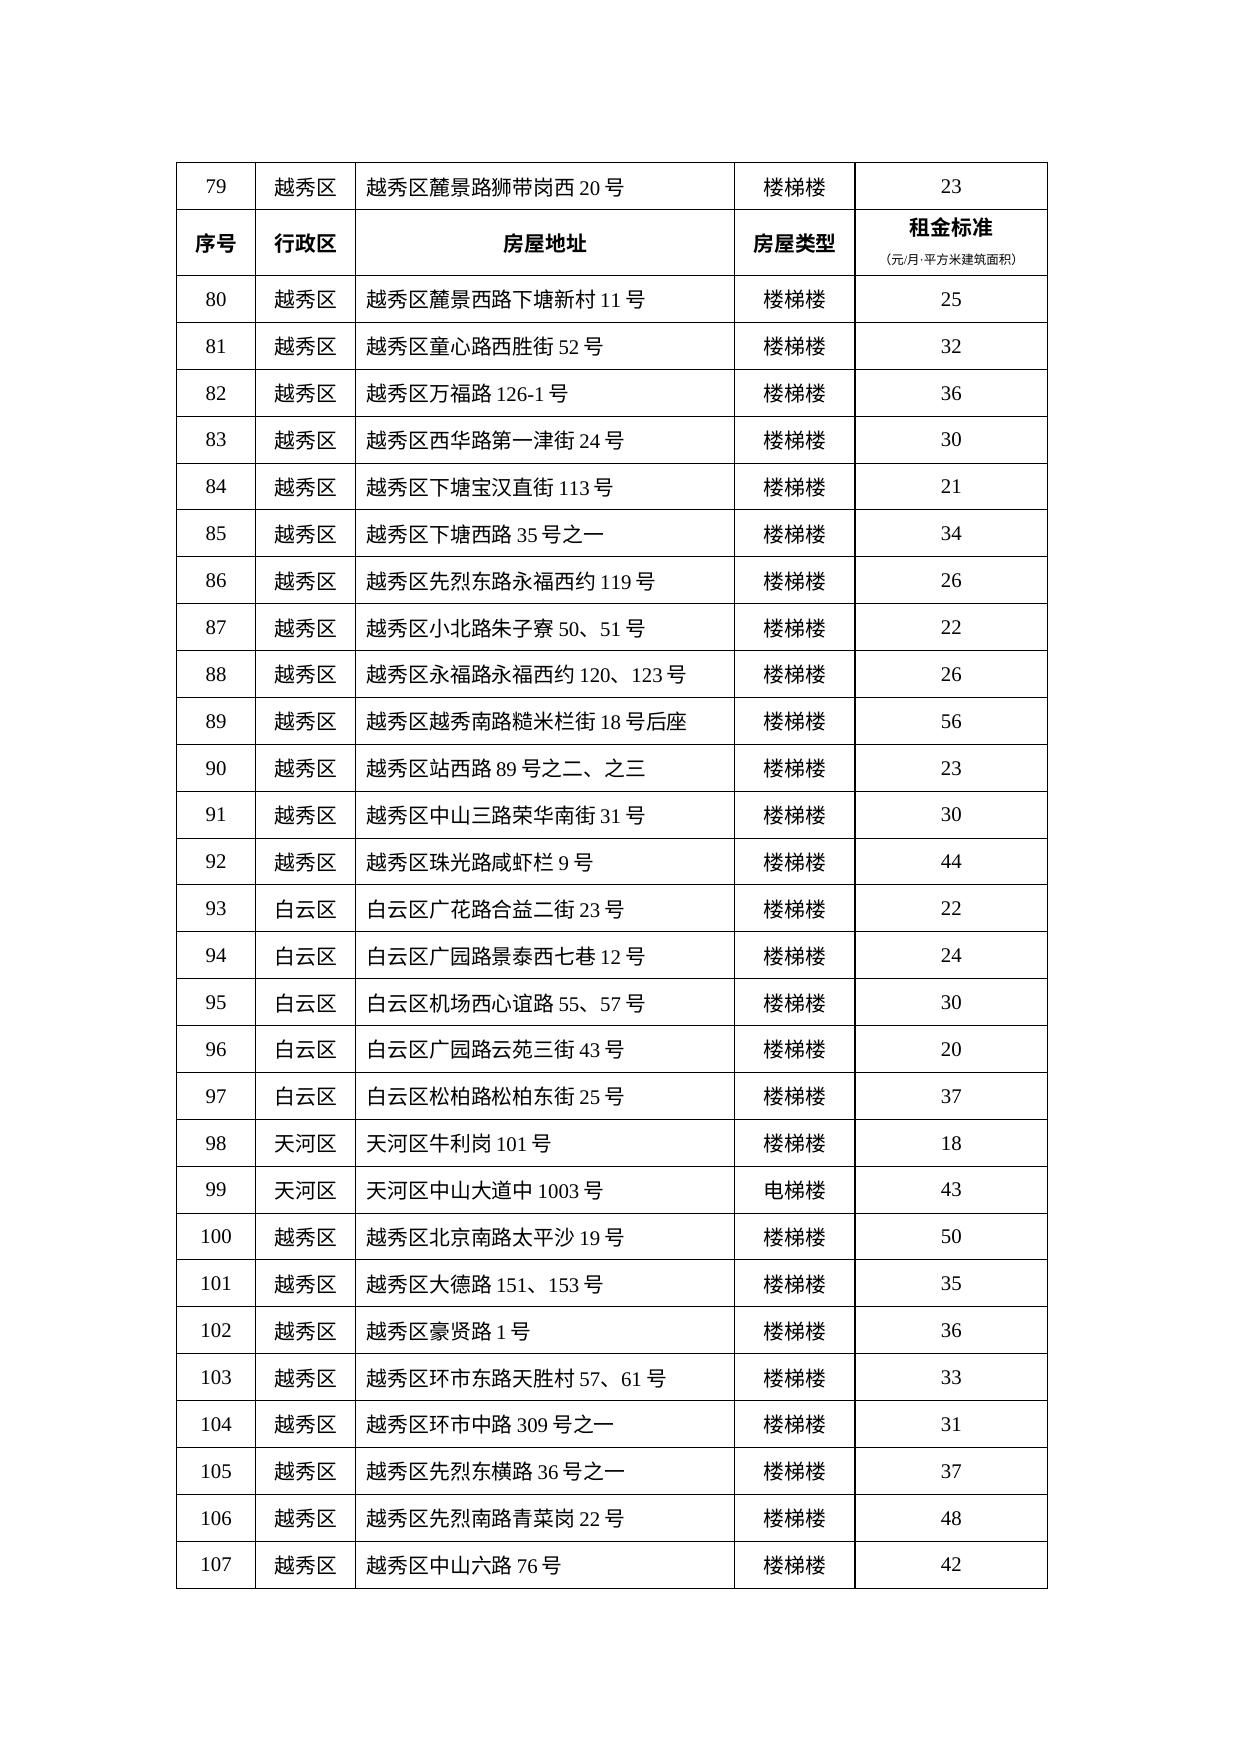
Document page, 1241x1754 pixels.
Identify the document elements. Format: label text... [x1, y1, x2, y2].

table_cell 楼梯楼 [735, 323, 854, 369]
table_cell 越秀区 [256, 1401, 355, 1447]
table_cell 97 [177, 1073, 255, 1119]
table_cell 越秀区 [256, 745, 355, 791]
table_cell 越秀区 [256, 651, 355, 697]
table_cell 越秀区 [256, 698, 355, 744]
table_cell 91 [177, 792, 255, 837]
table_cell 白云区 [256, 932, 355, 978]
table_cell 越秀区 [256, 323, 355, 369]
table_cell 越秀区 [256, 1495, 355, 1541]
table_cell 48 [856, 1495, 1047, 1541]
table_cell 楼梯楼 [735, 163, 854, 209]
table_cell 白云区松柏路松柏东街25号 [356, 1073, 734, 1119]
table_cell 楼梯楼 [735, 1401, 854, 1447]
table_cell 越秀区环市东路天胜村57、61号 [356, 1354, 734, 1400]
table_cell 越秀区永福路永福西约120、123号 [356, 651, 734, 697]
table_cell 越秀区 [256, 1307, 355, 1353]
table_cell 107 [177, 1542, 255, 1587]
table_cell 85 [177, 510, 255, 556]
table_cell 越秀区 [256, 1354, 355, 1400]
table_cell 天河区 [256, 1167, 355, 1212]
table_cell 越秀区童心路西胜街52号 [356, 323, 734, 369]
table_cell 越秀区豪贤路1号 [356, 1307, 734, 1353]
table_cell 93 [177, 885, 255, 931]
table_cell 楼梯楼 [735, 464, 854, 509]
table_cell 88 [177, 651, 255, 697]
table_cell 楼梯楼 [735, 745, 854, 791]
table_cell 楼梯楼 [735, 932, 854, 978]
table_cell 越秀区北京南路太平沙19号 [356, 1214, 734, 1259]
table_cell 楼梯楼 [735, 1214, 854, 1259]
table_cell 楼梯楼 [735, 1073, 854, 1119]
table_cell 33 [856, 1354, 1047, 1400]
table_cell 越秀区 [256, 370, 355, 416]
table_cell 天河区牛利岗101号 [356, 1120, 734, 1166]
table_cell 80 [177, 276, 255, 322]
table_cell 22 [856, 885, 1047, 931]
table_cell 105 [177, 1448, 255, 1494]
table_cell 26 [856, 651, 1047, 697]
table_cell 越秀区 [256, 464, 355, 509]
table_cell 越秀区先烈东横路36号之一 [356, 1448, 734, 1494]
table_cell 楼梯楼 [735, 792, 854, 837]
table_cell 23 [856, 745, 1047, 791]
table_cell 20 [856, 1026, 1047, 1072]
table_cell 30 [856, 979, 1047, 1025]
table_cell 99 [177, 1167, 255, 1212]
table_cell 31 [856, 1401, 1047, 1447]
table_cell 24 [856, 932, 1047, 978]
table_cell 楼梯楼 [735, 370, 854, 416]
table_cell 35 [856, 1260, 1047, 1306]
table_cell 越秀区越秀南路糙米栏街18号后座 [356, 698, 734, 744]
table_cell 越秀区 [256, 604, 355, 650]
table_cell 79 [177, 163, 255, 209]
table_cell 楼梯楼 [735, 276, 854, 322]
table_cell 越秀区中山六路76号 [356, 1542, 734, 1587]
table_cell 房屋地址 [356, 210, 734, 275]
table_cell 白云区 [256, 1026, 355, 1072]
table_cell 越秀区 [256, 1214, 355, 1259]
table_cell 90 [177, 745, 255, 791]
table_cell 白云区 [256, 979, 355, 1025]
table_cell 越秀区麓景西路下塘新村11号 [356, 276, 734, 322]
table_cell 30 [856, 417, 1047, 462]
table_cell 32 [856, 323, 1047, 369]
table_cell 电梯楼 [735, 1167, 854, 1212]
table_cell 89 [177, 698, 255, 744]
table_cell 102 [177, 1307, 255, 1353]
table_cell 房屋类型 [735, 210, 854, 275]
table_cell 越秀区 [256, 1448, 355, 1494]
table_cell 白云区广园路景泰西七巷12号 [356, 932, 734, 978]
table_cell 白云区 [256, 1073, 355, 1119]
table_cell 96 [177, 1026, 255, 1072]
table_cell 越秀区小北路朱子寮50、51号 [356, 604, 734, 650]
table_cell 白云区广园路云苑三街43号 [356, 1026, 734, 1072]
table_cell 83 [177, 417, 255, 462]
table_cell 楼梯楼 [735, 1542, 854, 1587]
table_cell 84 [177, 464, 255, 509]
table_cell 37 [856, 1073, 1047, 1119]
table_cell 25 [856, 276, 1047, 322]
table_cell 30 [856, 792, 1047, 837]
table_cell 越秀区 [256, 417, 355, 462]
table_cell 楼梯楼 [735, 839, 854, 884]
table_cell 楼梯楼 [735, 557, 854, 603]
table_cell 34 [856, 510, 1047, 556]
table_cell 22 [856, 604, 1047, 650]
table_cell 越秀区西华路第一津街24号 [356, 417, 734, 462]
table_cell 82 [177, 370, 255, 416]
table_cell 越秀区环市中路309号之一 [356, 1401, 734, 1447]
table_cell 越秀区珠光路咸虾栏9号 [356, 839, 734, 884]
table_cell 越秀区下塘宝汉直街113号 [356, 464, 734, 509]
table_cell 越秀区 [256, 1542, 355, 1587]
table_cell 越秀区 [256, 1260, 355, 1306]
table_cell 81 [177, 323, 255, 369]
table_cell 36 [856, 370, 1047, 416]
table_cell 越秀区 [256, 792, 355, 837]
table_cell 26 [856, 557, 1047, 603]
table_cell 越秀区 [256, 163, 355, 209]
table_cell 楼梯楼 [735, 1495, 854, 1541]
table_cell 86 [177, 557, 255, 603]
table_cell 104 [177, 1401, 255, 1447]
table_cell 21 [856, 464, 1047, 509]
table_cell 白云区机场西心谊路55、57号 [356, 979, 734, 1025]
table_cell 楼梯楼 [735, 1120, 854, 1166]
table_cell 租金标准 （元/月·平方米建筑面积） [856, 210, 1047, 275]
table_cell 越秀区大德路151、153号 [356, 1260, 734, 1306]
table_cell 越秀区 [256, 276, 355, 322]
table_cell 101 [177, 1260, 255, 1306]
table_cell 103 [177, 1354, 255, 1400]
table_cell 序号 [177, 210, 255, 275]
table_cell 楼梯楼 [735, 885, 854, 931]
table_cell 100 [177, 1214, 255, 1259]
table_cell 18 [856, 1120, 1047, 1166]
table_cell 43 [856, 1167, 1047, 1212]
table_cell 白云区 [256, 885, 355, 931]
table_cell 越秀区先烈南路青菜岗22号 [356, 1495, 734, 1541]
table_cell 楼梯楼 [735, 698, 854, 744]
table_cell 白云区广花路合益二街23号 [356, 885, 734, 931]
table_cell 越秀区 [256, 839, 355, 884]
table_cell 92 [177, 839, 255, 884]
table_cell 楼梯楼 [735, 1307, 854, 1353]
table_cell 98 [177, 1120, 255, 1166]
table_cell 楼梯楼 [735, 510, 854, 556]
table_cell 越秀区下塘西路35号之一 [356, 510, 734, 556]
table_cell 楼梯楼 [735, 417, 854, 462]
table_cell 楼梯楼 [735, 1026, 854, 1072]
table_cell 楼梯楼 [735, 1354, 854, 1400]
table_cell 越秀区中山三路荣华南街31号 [356, 792, 734, 837]
table_cell 42 [856, 1542, 1047, 1587]
table_cell 37 [856, 1448, 1047, 1494]
table_cell 楼梯楼 [735, 1448, 854, 1494]
table_cell 87 [177, 604, 255, 650]
table_cell 越秀区先烈东路永福西约119号 [356, 557, 734, 603]
table_cell 56 [856, 698, 1047, 744]
table_cell 天河区 [256, 1120, 355, 1166]
table_cell 越秀区麓景路狮带岗西20号 [356, 163, 734, 209]
table_cell 楼梯楼 [735, 651, 854, 697]
table_cell 23 [856, 163, 1047, 209]
table_cell 越秀区 [256, 557, 355, 603]
table_cell 楼梯楼 [735, 1260, 854, 1306]
table_cell 94 [177, 932, 255, 978]
table_cell 越秀区 [256, 510, 355, 556]
table_cell 106 [177, 1495, 255, 1541]
table_cell 越秀区万福路126-1号 [356, 370, 734, 416]
table_cell 44 [856, 839, 1047, 884]
table_cell 50 [856, 1214, 1047, 1259]
table_cell 楼梯楼 [735, 979, 854, 1025]
table_cell 95 [177, 979, 255, 1025]
table_cell 天河区中山大道中1003号 [356, 1167, 734, 1212]
table_cell 楼梯楼 [735, 604, 854, 650]
table_cell 36 [856, 1307, 1047, 1353]
table_cell 行政区 [256, 210, 355, 275]
table_cell 越秀区站西路89号之二、之三 [356, 745, 734, 791]
